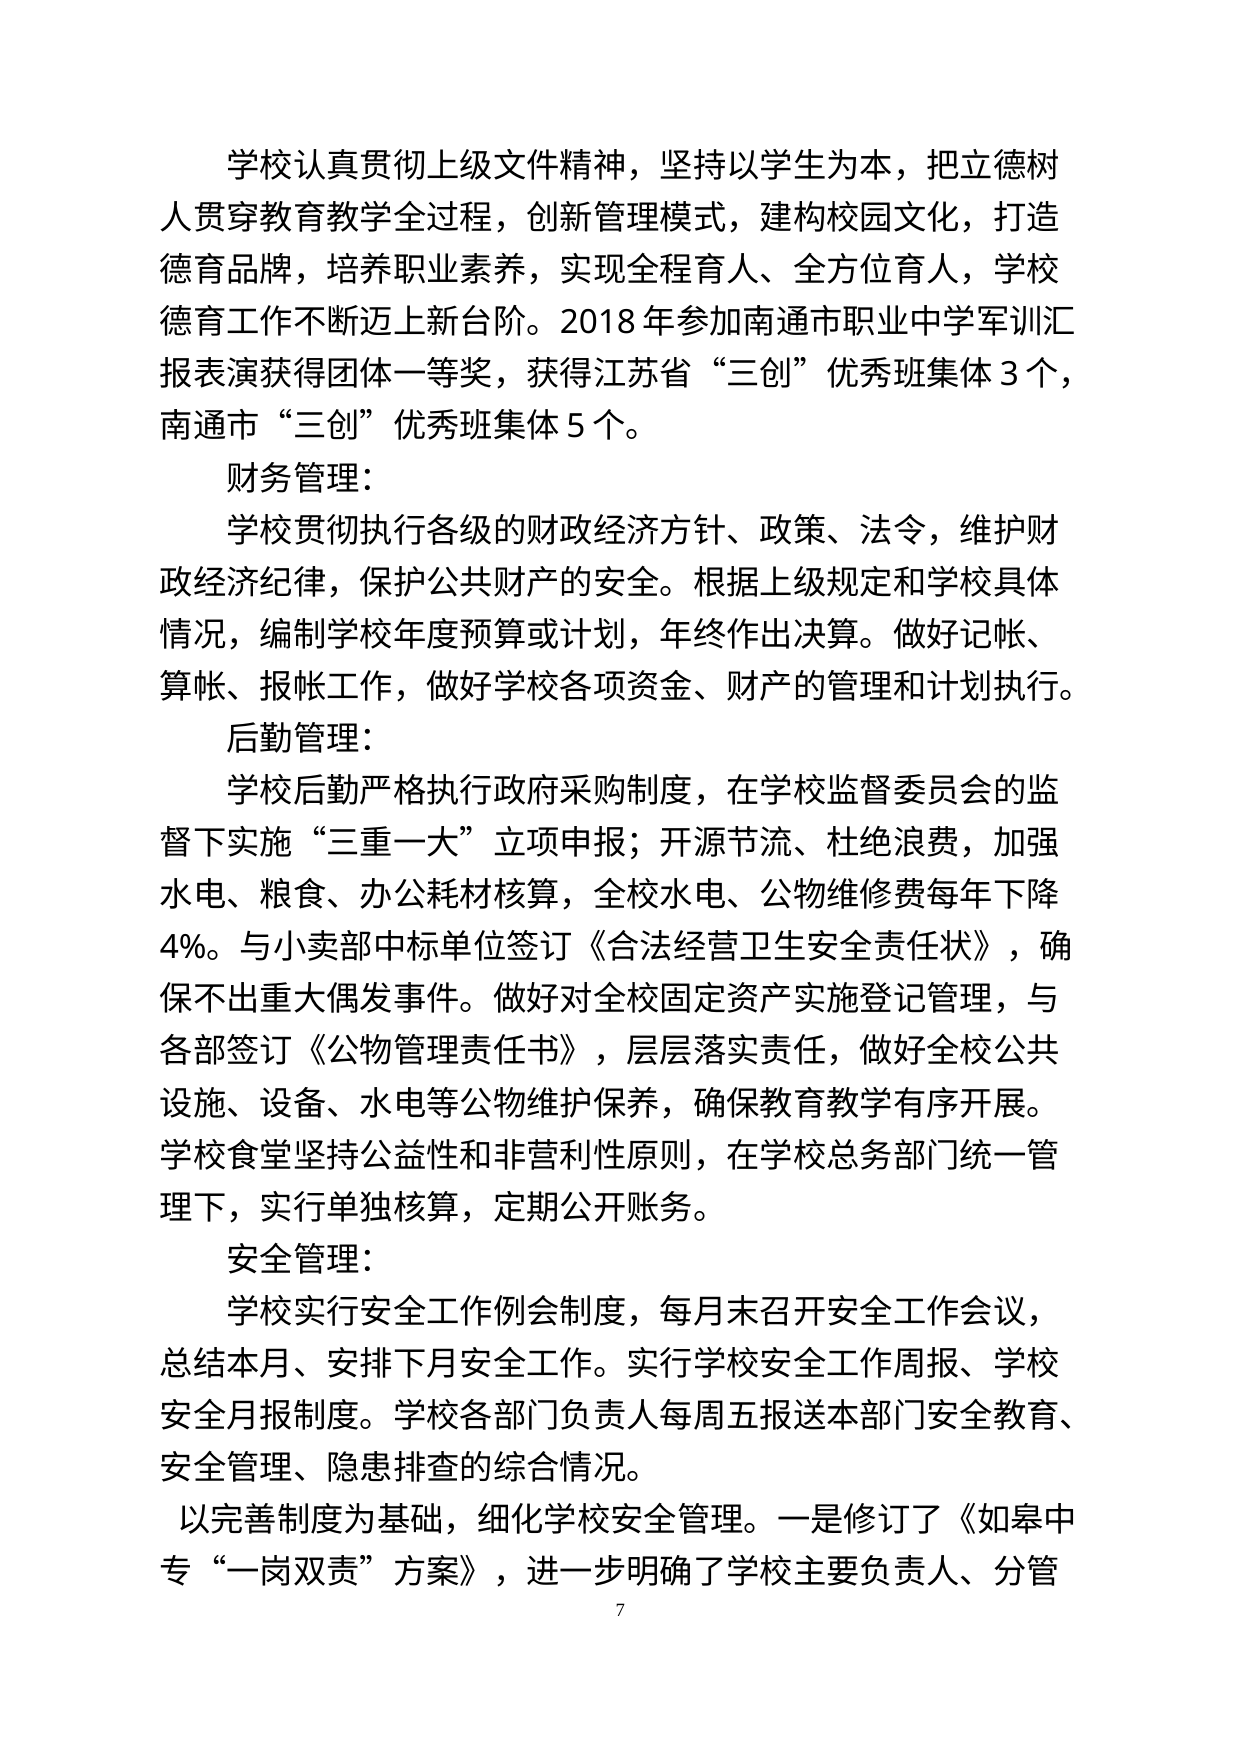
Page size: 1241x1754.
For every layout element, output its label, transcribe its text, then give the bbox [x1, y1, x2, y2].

text 后勤管理： [159, 709, 1081, 761]
text 学校后勤严格执行政府采购制度，在学校监督委员会的监督下实施“三重一大”立项申报；开源节流、杜绝浪费，加强水电、粮食、办公耗材核算，全校水电、公物维修费每年下降4%。与小卖部中标单位签订《合法经营卫生安全责任状》，确保不出重大偶发事件。做好对全校固定资产实施登记管理，与各部签订《公物管理责任书》，层层落实责任，做好全校公共设施、设备、水电等公物维护保养，确保教育教学有序开展。学校食堂坚持公益性和非营利性原则，在学校总务部门统一管理下，实行单独核算，定期公开账务。 [159, 761, 1081, 1229]
text 学校认真贯彻上级文件精神，坚持以学生为本，把立德树人贯穿教育教学全过程，创新管理模式，建构校园文化，打造德育品牌，培养职业素养，实现全程育人、全方位育人，学校德育工作不断迈上新台阶。2018年参加南通市职业中学军训汇报表演获得团体一等奖，获得江苏省“三创”优秀班集体3个，南通市“三创”优秀班集体5个。 [159, 136, 1081, 448]
text 财务管理： [159, 448, 1081, 500]
text 学校贯彻执行各级的财政经济方针、政策、法令，维护财政经济纪律，保护公共财产的安全。根据上级规定和学校具体情况，编制学校年度预算或计划，年终作出决算。做好记帐、算帐、报帐工作，做好学校各项资金、财产的管理和计划执行。 [159, 500, 1081, 709]
text 安全管理： [159, 1229, 1081, 1282]
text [159, 1282, 1081, 1594]
